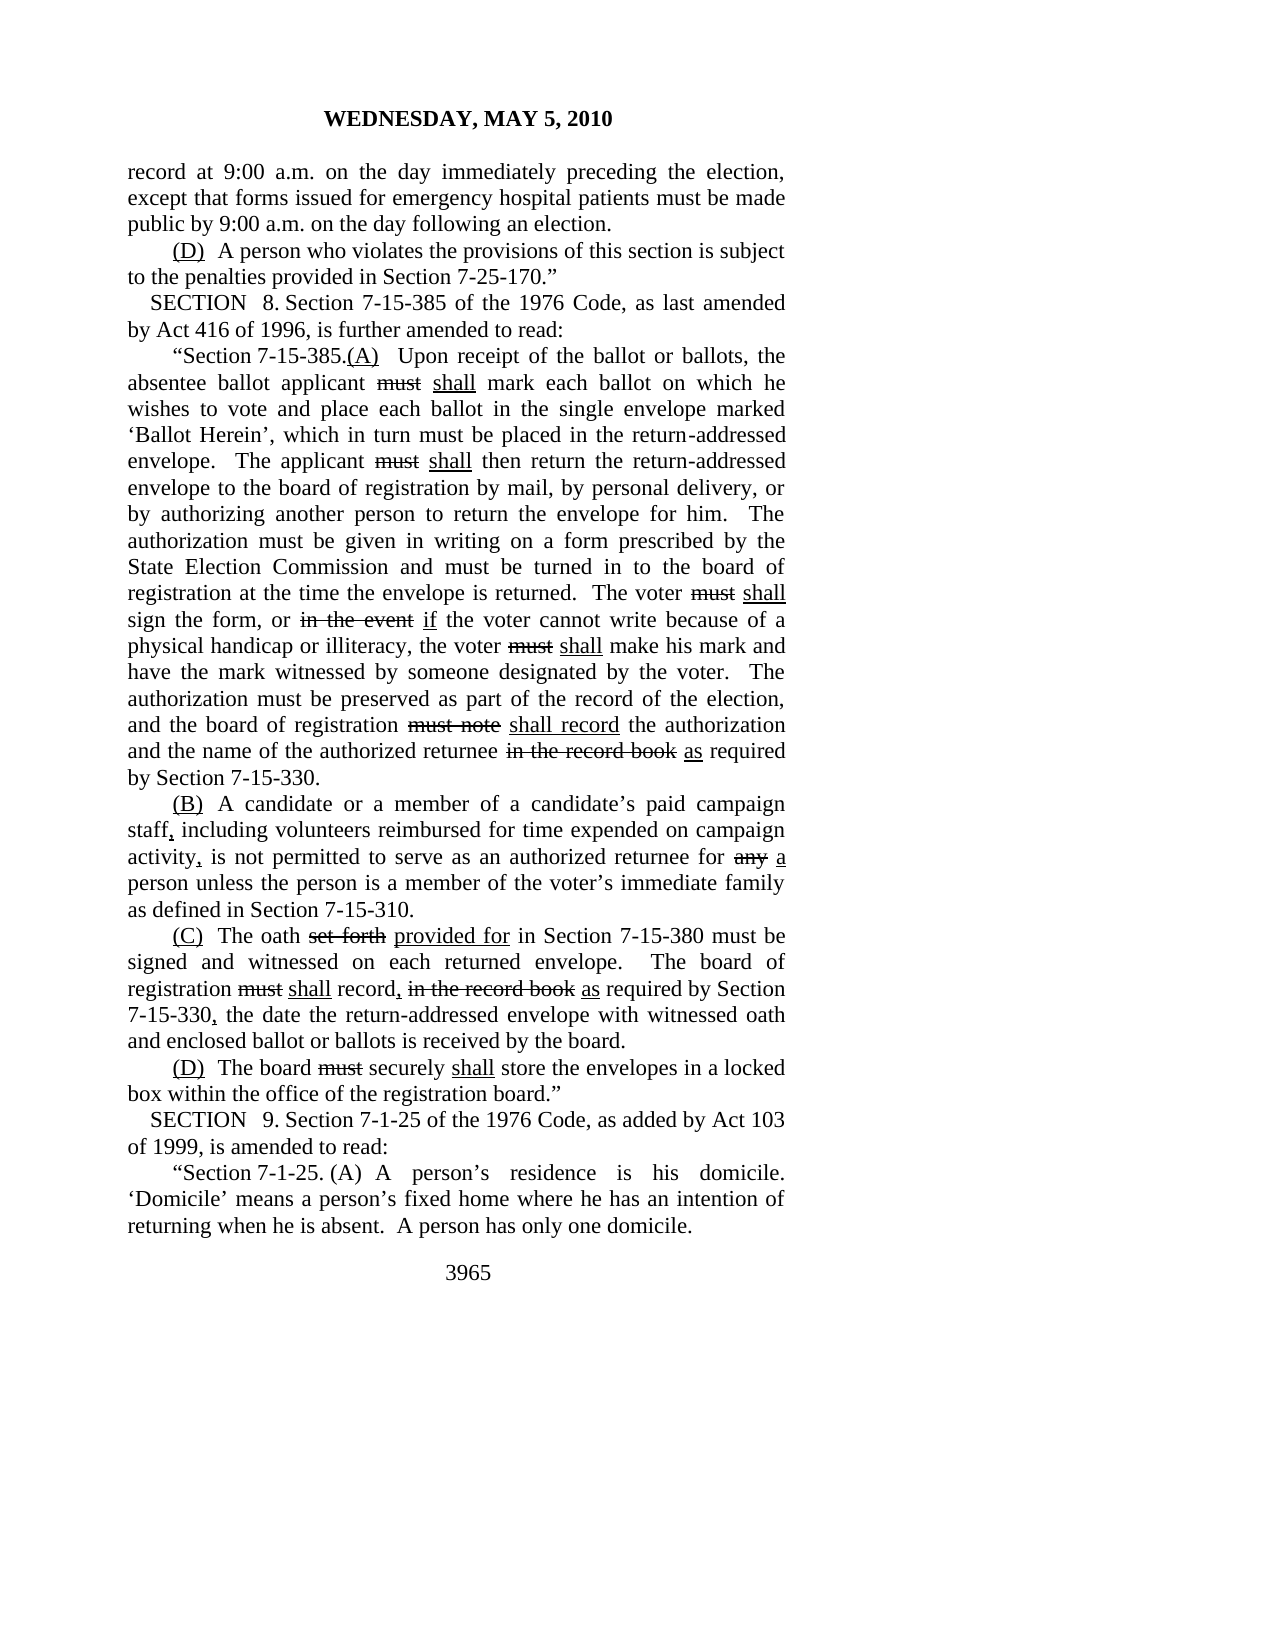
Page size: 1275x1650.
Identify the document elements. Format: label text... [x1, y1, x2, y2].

text SECTION 8. Section 7-15-385 of the 1976 Code, as last amended by Act 416 of 1996, is further amended to read: [127, 289, 786, 342]
text (D) A person who violates the provisions of this section is subject to the penalties provided in Section 7-25-170.” [127, 237, 786, 289]
text (C) The oath set forth provided for in Section 7-15-380 must be signed and witnessed on each returned envelope. The board of registration must shall record, in the record book as required by Section 7-15-330, the date the return-addressed envelope with witnessed oath and enclosed ballot or ballots is received by the board. [127, 922, 786, 1054]
text (B) A candidate or a member of a candidate’s paid campaign staff, including volunteers reimbursed for time expended on campaign activity, is not permitted to serve as an authorized returnee for any a person unless the person is a member of the voter’s immediate family as defined in Section 7-15-310. [127, 790, 786, 922]
text “Section 7-15-385.(A) Upon receipt of the ballot or ballots, the absentee ballot applicant must shall mark each ballot on which he wishes to vote and place each ballot in the single envelope marked ‘Ballot Herein’, which in turn must be placed in the return-addressed envelope. The applicant must shall then return the return-addressed envelope to the board of registration by mail, by personal delivery, or by authorizing another person to return the envelope for him. The authorization must be given in writing on a form prescribed by the State Election Commission and must be turned in to the board of registration at the time the envelope is returned. The voter must shall sign the form, or in the event if the voter cannot write because of a physical handicap or illiteracy, the voter must shall make his mark and have the mark witnessed by someone designated by the voter. The authorization must be preserved as part of the record of the election, and the board of registration must note shall record the authorization and the name of the authorized returnee in the record book as required by Section 7-15-330. [127, 342, 786, 790]
text (D) The board must securely shall store the envelopes in a locked box within the office of the registration board.” [127, 1054, 786, 1106]
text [127, 158, 786, 237]
text SECTION 9. Section 7-1-25 of the 1976 Code, as added by Act 103 of 1999, is amended to read: [127, 1106, 786, 1159]
text “Section 7-1-25. (A) A person’s residence is his domicile. ‘Domicile’ means a person’s fixed home where he has an intention of returning when he is absent. A person has only one domicile. [127, 1159, 786, 1238]
